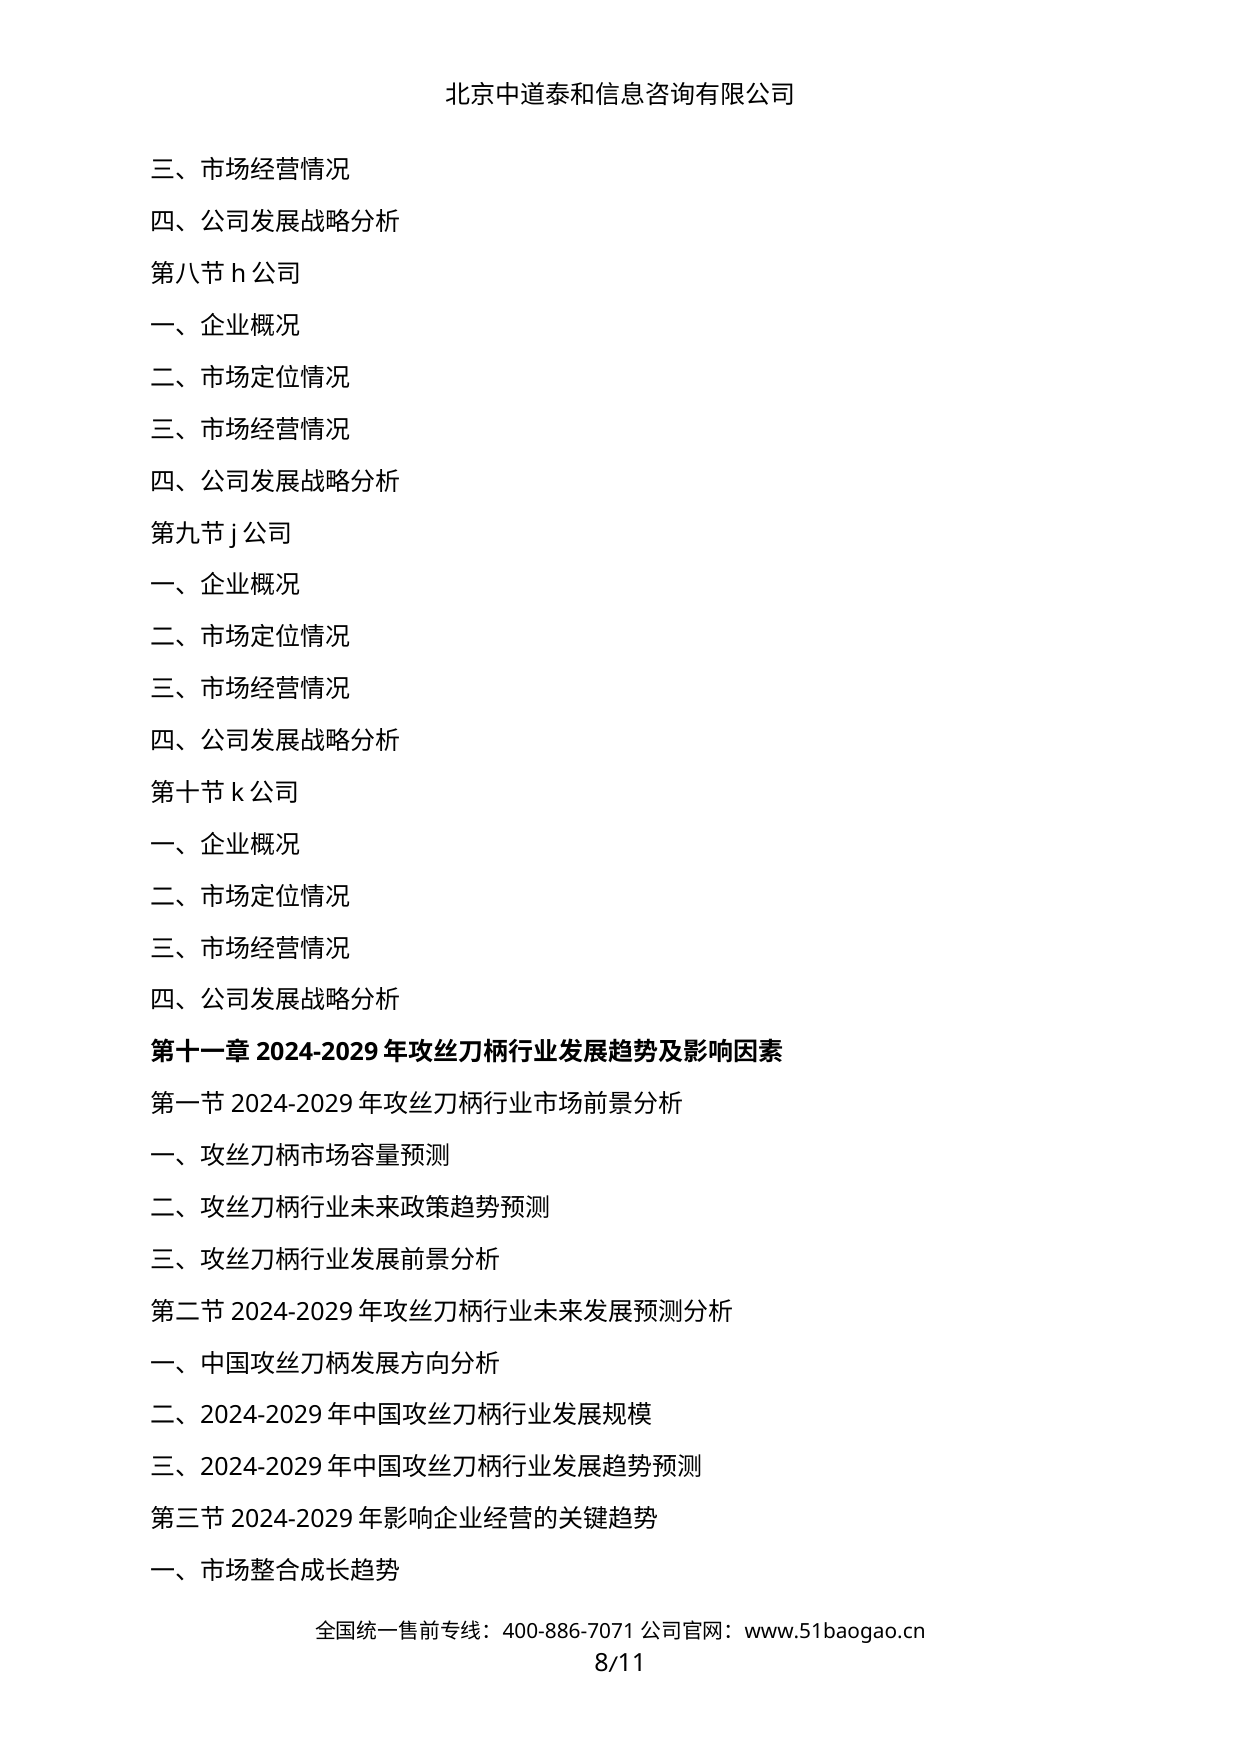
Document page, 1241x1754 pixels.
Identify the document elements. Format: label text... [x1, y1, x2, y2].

text 一、企业概况 [150, 824, 1090, 861]
text 四、公司发展战略分析 [150, 461, 1090, 497]
text 三、市场经营情况 [150, 928, 1090, 964]
text 一、企业概况 [150, 565, 1090, 601]
text 第十一章 2024-2029年攻丝刀柄行业发展趋势及影响因素 [150, 1032, 1090, 1068]
text 二、攻丝刀柄行业未来政策趋势预测 [150, 1187, 1090, 1224]
text 三、攻丝刀柄行业发展前景分析 [150, 1239, 1090, 1276]
text 一、企业概况 [150, 306, 1090, 342]
text 三、市场经营情况 [150, 669, 1090, 705]
text 三、2024-2029年中国攻丝刀柄行业发展趋势预测 [150, 1447, 1090, 1483]
text 二、市场定位情况 [150, 617, 1090, 653]
text 第一节 2024-2029年攻丝刀柄行业市场前景分析 [150, 1084, 1090, 1120]
text 二、市场定位情况 [150, 357, 1090, 394]
text 二、2024-2029年中国攻丝刀柄行业发展规模 [150, 1395, 1090, 1431]
text 四、公司发展战略分析 [150, 721, 1090, 757]
text 一、中国攻丝刀柄发展方向分析 [150, 1343, 1090, 1379]
text 第三节 2024-2029年影响企业经营的关键趋势 [150, 1499, 1090, 1535]
text 三、市场经营情况 [150, 150, 1090, 186]
text 第十节 k公司 [150, 772, 1090, 809]
text 一、攻丝刀柄市场容量预测 [150, 1136, 1090, 1172]
text 第二节 2024-2029年攻丝刀柄行业未来发展预测分析 [150, 1291, 1090, 1327]
text 二、市场定位情况 [150, 876, 1090, 912]
text 一、市场整合成长趋势 [150, 1551, 1090, 1587]
text 四、公司发展战略分析 [150, 980, 1090, 1016]
text 四、公司发展战略分析 [150, 202, 1090, 238]
text 三、市场经营情况 [150, 409, 1090, 446]
text 第九节 j公司 [150, 513, 1090, 549]
text 第八节 h公司 [150, 254, 1090, 290]
